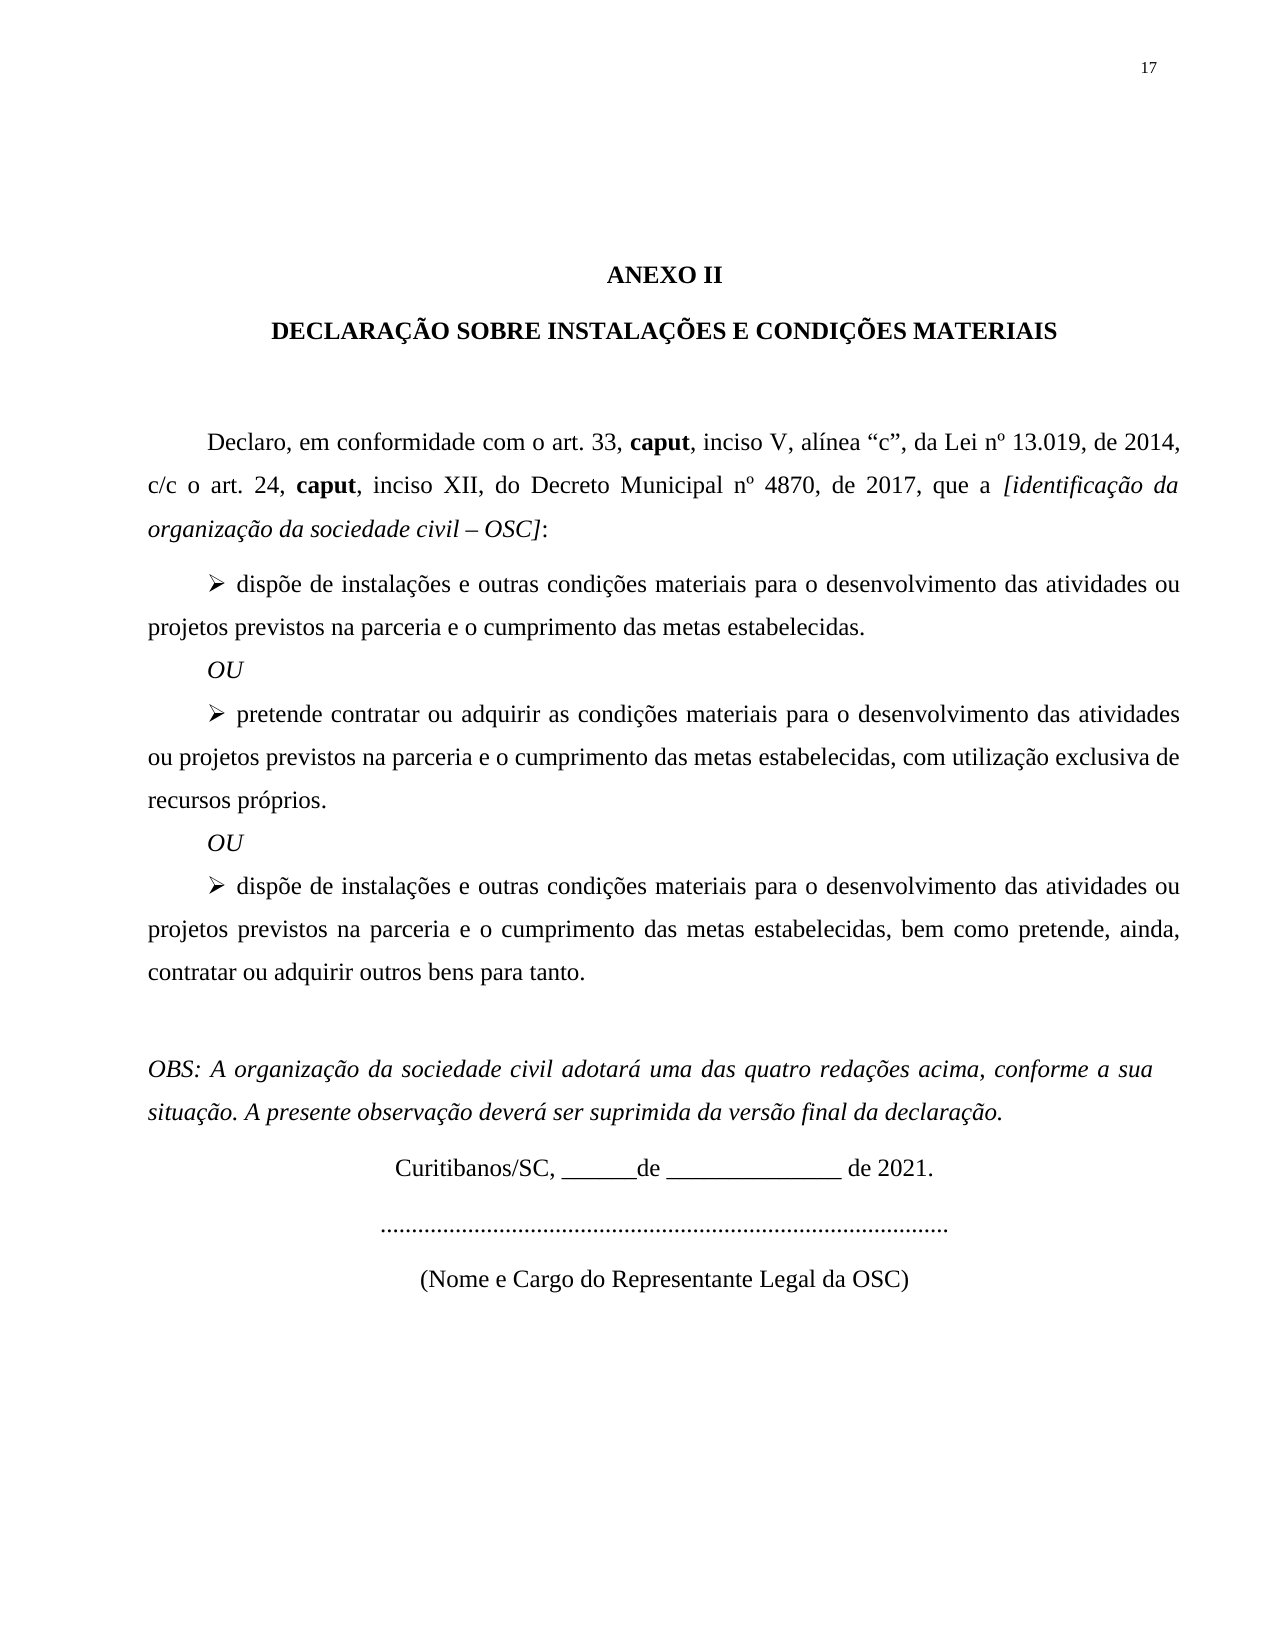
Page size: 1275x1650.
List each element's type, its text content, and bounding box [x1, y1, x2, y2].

text ........................................................................................... [148, 1209, 1181, 1237]
list OU [207, 828, 1181, 857]
list OU [207, 656, 1181, 684]
text Curitibanos/SC, ______de ______________ de 2021. [148, 1153, 1181, 1182]
text ANEXO II [148, 261, 1181, 289]
list dispõe de instalações e outras condições materiais para o desenvolvimento das atividades ou projetos previstos na parceria e o cumprimento das metas estabelecidas, bem como pretende, ainda, contratar ou adquirir outros bens para tanto. [148, 871, 1181, 986]
list dispõe de instalações e outras condições materiais para o desenvolvimento das atividades ou projetos previstos na parceria e o cumprimento das metas estabelecidas. [148, 569, 1181, 641]
list pretende contratar ou adquirir as condições materiais para o desenvolvimento das atividades ou projetos previstos na parceria e o cumprimento das metas estabelecidas, com utilização exclusiva de recursos próprios. [148, 699, 1181, 814]
text DECLARAÇÃO SOBRE INSTALAÇÕES E CONDIÇÕES MATERIAIS [148, 316, 1181, 345]
text Declaro, em conformidade com o art. 33, caput, inciso V, alínea “c”, da Lei nº 13.019, de 2014, c/c o art. 24, caput, inciso XII, do Decreto Municipal nº 4870, de 2017, que a [identificação da organização da sociedade civil – OSC]: [148, 427, 1181, 542]
text (Nome e Cargo do Representante Legal da OSC) [148, 1264, 1181, 1293]
text OBS: A organização da sociedade civil adotará uma das quatro redações acima, conforme a sua situação. A presente observação deverá ser suprimida da versão final da declaração. [148, 1054, 1157, 1126]
